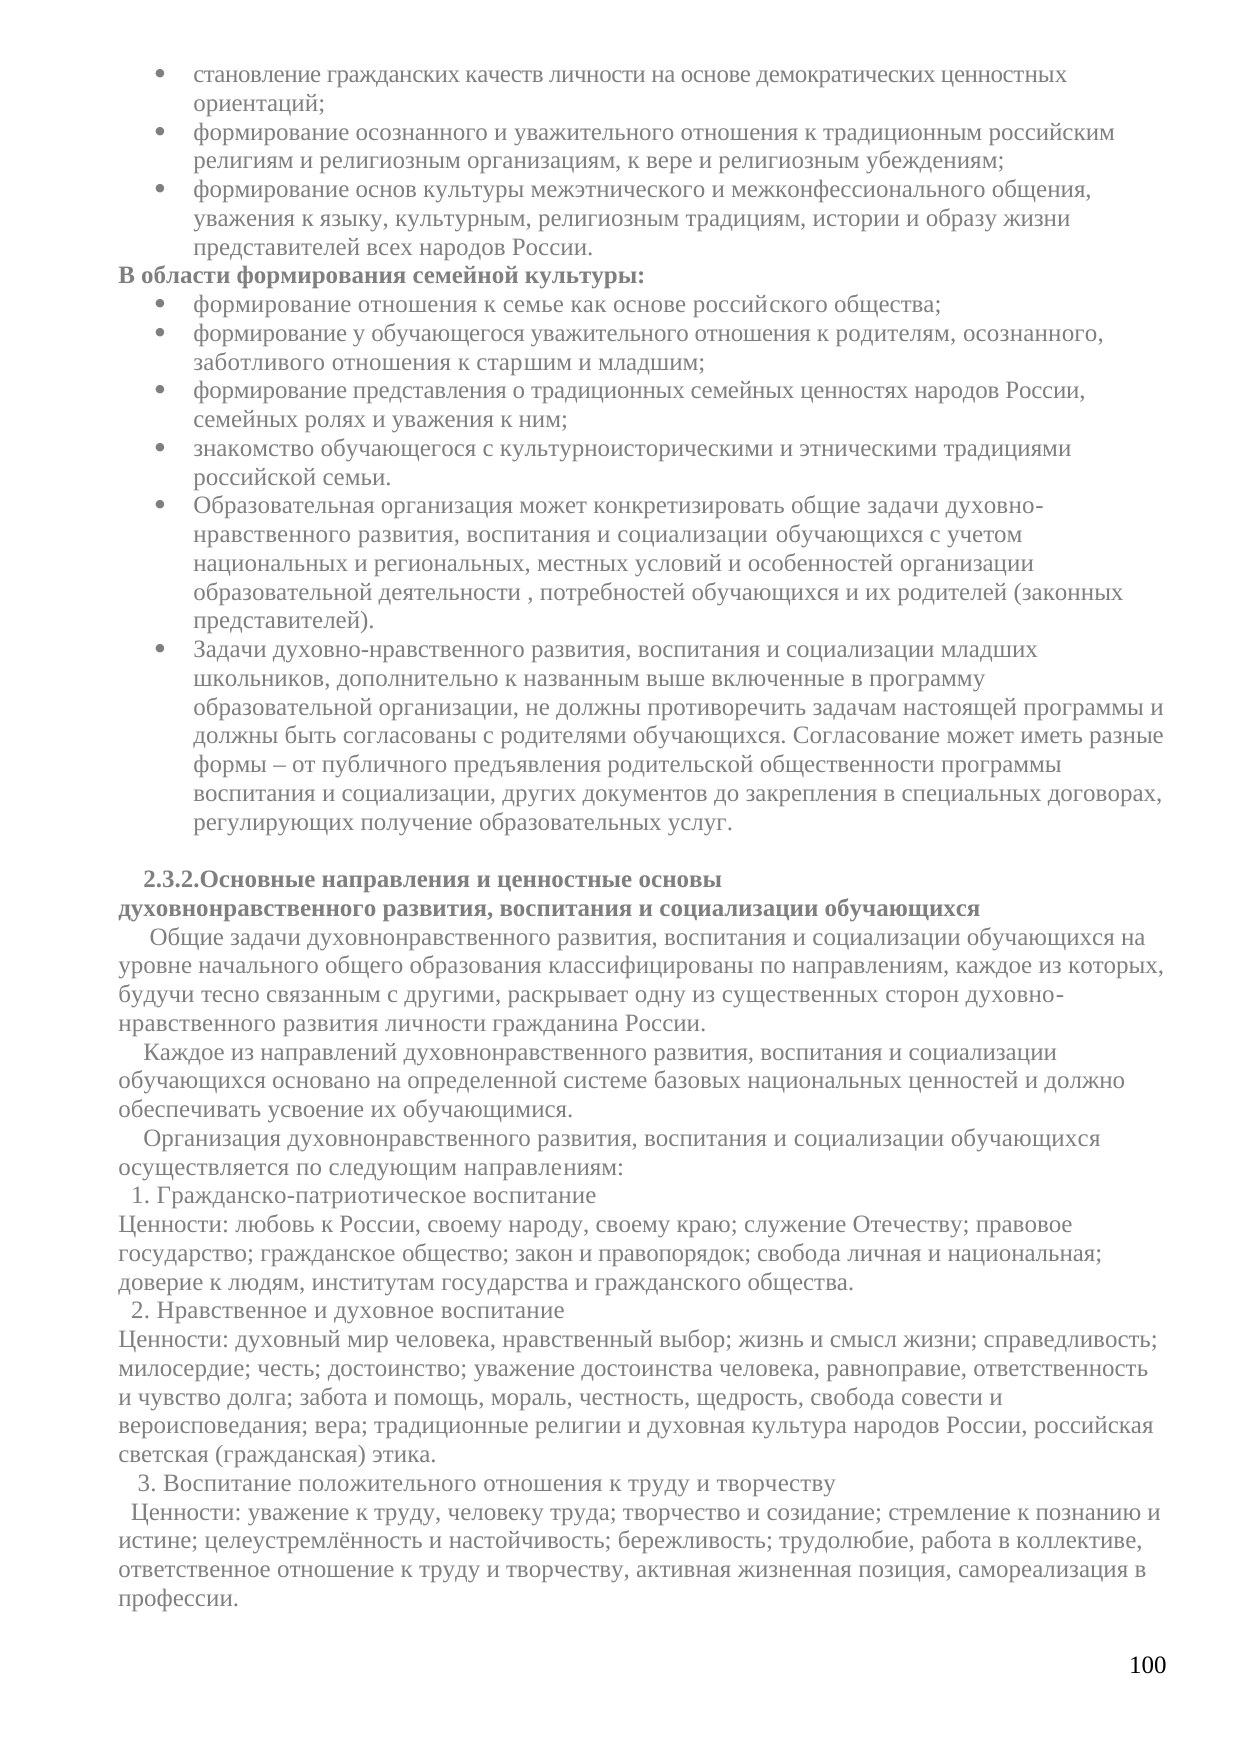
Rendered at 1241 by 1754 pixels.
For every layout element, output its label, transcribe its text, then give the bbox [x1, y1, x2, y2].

text духовно­нравственного развития, воспитания и социализации обучающихся [118, 893, 1167, 922]
list знакомство обучающегося с культурно­историческими и этническими традициями российской семьи. [156, 433, 1167, 490]
text 2.3.2.Основные направления и ценностные основы [118, 864, 1167, 893]
list Образовательная организация может конкретизировать общие задачи духовно­нравственного развития, воспитания и социализации обучающихся с учетом национальных и региональных, местных условий и особенностей организации образовательной деятельности , потребностей обучающихся и их родителей (законных представителей). [156, 490, 1167, 634]
list формирование представления о традиционных семейных ценностях народов России, семейных ролях и уважения к ним; [156, 375, 1167, 433]
text Общие задачи духовно­нравственного развития, воспитания и социализации обучающихся на уровне начального общего образования классифицированы по направлениям, каждое из которых, будучи тесно связанным с другими, раскрывает одну из существенных сторон духовно­нравственного развития личности гражданина России. [118, 922, 1167, 1037]
list становление гражданских качеств личности на основе демократических ценностных ориентаций; [156, 59, 1167, 117]
text 1. Гражданско-патриотическое воспитание [118, 1180, 1167, 1209]
text Организация духовно­нравственного развития, воспитания и социализации обучающихся осуществляется по следующим направлениям: [118, 1123, 1167, 1180]
text В области формирования семейной культуры: [118, 260, 1167, 289]
list формирование у обучающегося уважительного отношения к родителям, осознанного, заботливого отношения к старшим и младшим; [156, 318, 1167, 375]
text Ценности: любовь к России, своему народу, своему краю; служение Отечеству; правовое государство; гражданское общество; закон и правопорядок; свобода личная и национальная; доверие к людям, институтам государства и гражданского общества. [118, 1209, 1167, 1295]
list формирование осознанного и уважительного отношения к традиционным российским религиям и религиозным организациям, к вере и религиозным убеждениям; [156, 117, 1167, 174]
text Ценности: духовный мир человека, нравственный выбор; жизнь и смысл жизни; справедливость; милосердие; честь; достоинство; уважение достоинства человека, равноправие, ответственность и чувство долга; забота и помощь, мораль, честность, щедрость, свобода совести и вероисповедания; вера; традиционные религии и духовная культура народов России, российская светская (гражданская) этика. [118, 1324, 1167, 1468]
text Каждое из направлений духовно­нравственного развития, воспитания и социализации обучающихся основано на определенной системе базовых национальных ценностей и должно обеспечивать усвоение их обучающимися. [118, 1037, 1167, 1123]
list формирование основ культуры межэтнического и межконфессионального общения, уважения к языку, культурным, религиозным традициям, истории и образу жизни представителей всех народов России. [156, 174, 1167, 260]
list формирование отношения к семье как основе российского общества; [156, 289, 1167, 318]
text 2. Нравственное и духовное воспитание [118, 1295, 1167, 1324]
list Задачи духовно-нравственного развития, воспитания и социализации младших школьников, дополнительно к названным выше включенные в программу образовательной организации, не должны противоречить задачам настоящей программы и должны быть согласованы с родителями обучающихся. Согласование может иметь разные формы – от публичного предъявления родительской общественности программы воспитания и социализации, других документов до закрепления в специальных договорах, регулирующих получение образовательных услуг. [156, 634, 1167, 835]
text 3. Воспитание положительного отношения к труду и творчеству [118, 1468, 1167, 1497]
text Ценности: уважение к труду, человеку труда; творчество и созидание; стремление к познанию и истине; целеустремлённость и настойчивость; бережливость; трудолюбие, работа в коллективе, ответственное отношение к труду и творчеству, активная жизненная позиция, самореализация в профессии. [118, 1497, 1167, 1612]
